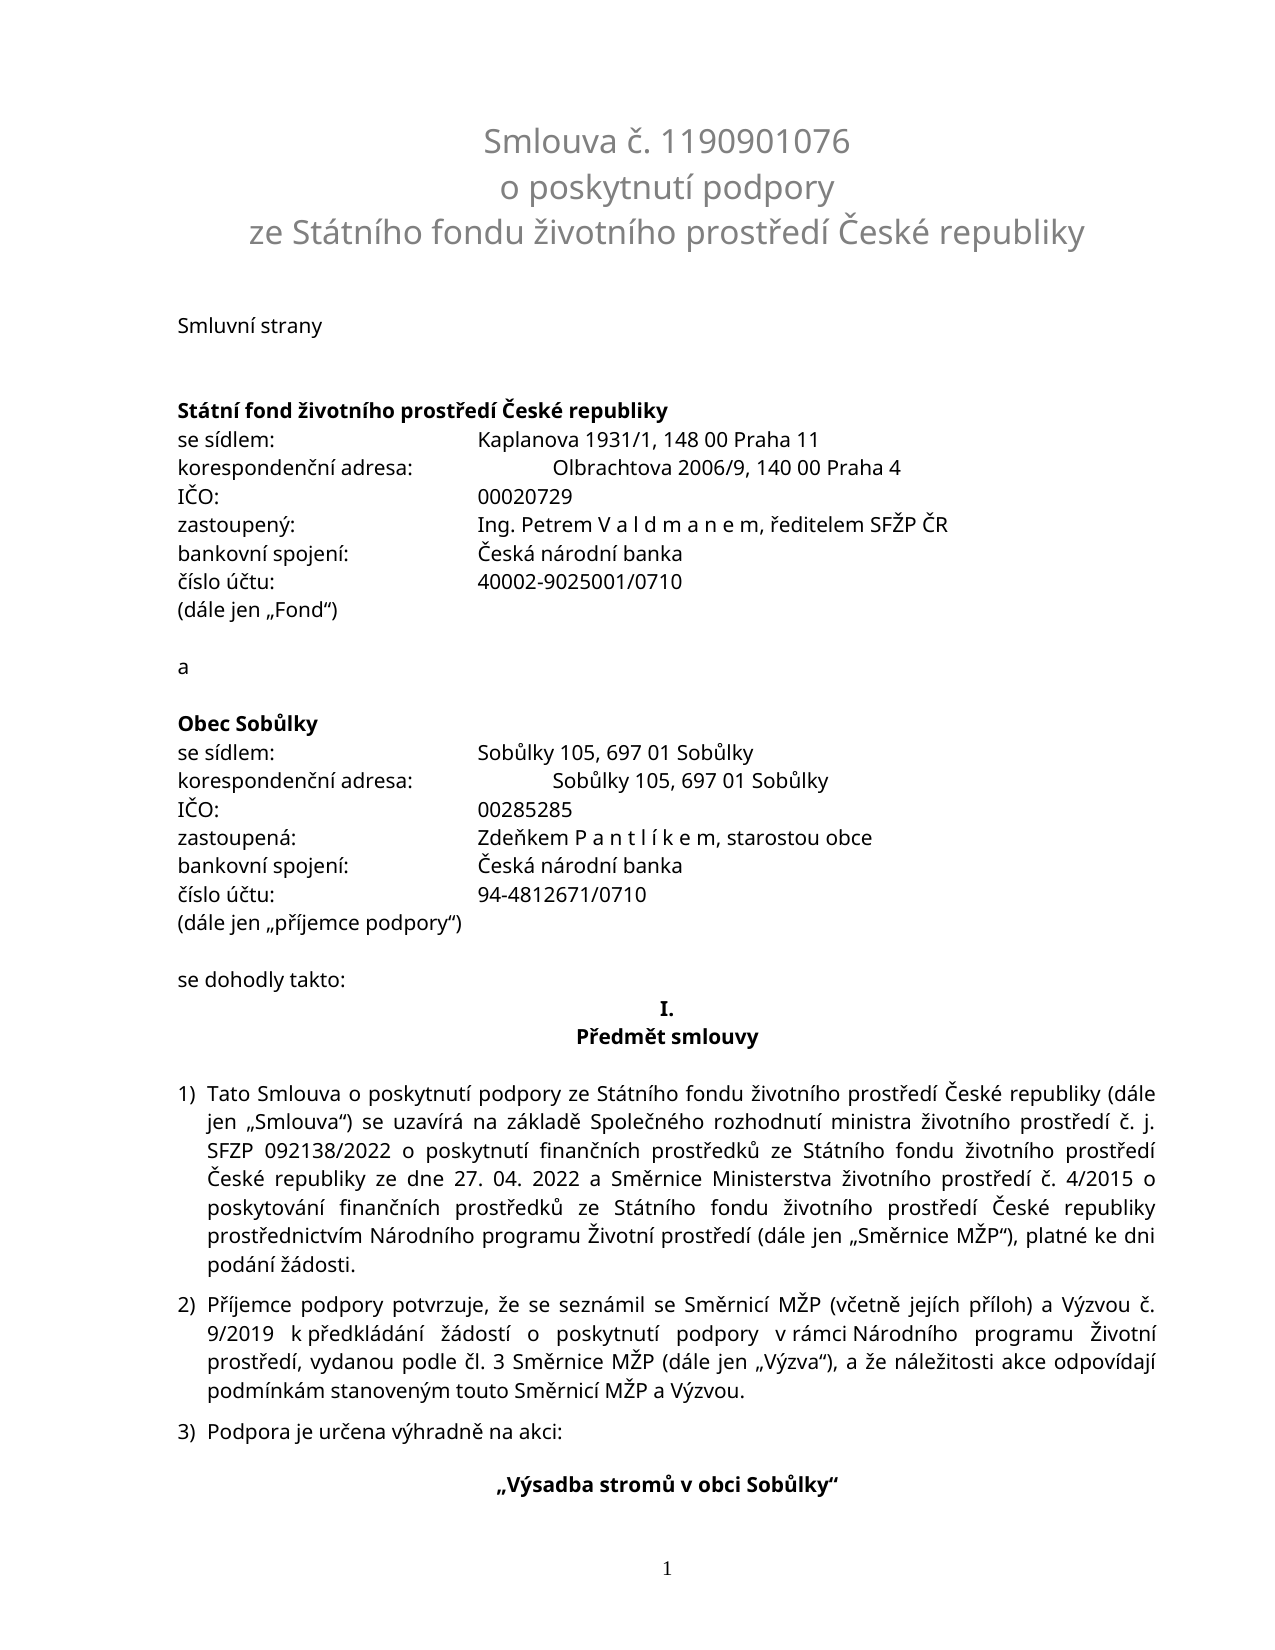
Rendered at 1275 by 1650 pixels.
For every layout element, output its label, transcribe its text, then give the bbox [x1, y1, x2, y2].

text IČO: 00285285 [177, 795, 1157, 823]
text IČO: 00020729 [177, 482, 1157, 510]
text bankovní spojení: Česká národní banka [177, 539, 1157, 567]
text číslo účtu: 40002-9025001/0710 [177, 567, 1157, 596]
text Smlouva č. 1190901076 [177, 118, 1157, 163]
text se sídlem: Kaplanova 1931/1, 148 00 Praha 11 [177, 425, 1157, 453]
text Předmět smlouvy [177, 1022, 1157, 1051]
text číslo účtu: 94-4812671/0710 [177, 880, 1157, 908]
text Obec Sobůlky [177, 709, 1157, 738]
text Smluvní strany [177, 311, 1157, 340]
text a [177, 652, 1157, 681]
list Příjemce podpory potvrzuje, že se seznámil se Směrnicí MŽP (včetně jejích příloh) a Výzvou č. 9/2019 k předkládání žádostí o poskytnutí podpory v rámci Národního programu Životní prostředí, vydanou podle čl. 3 Směrnice MŽP (dále jen „Výzva“), a že náležitosti akce odpovídají podmínkám stanoveným touto Směrnicí MŽP a Výzvou. [177, 1291, 1157, 1404]
text korespondenční adresa: Olbrachtova 2006/9, 140 00 Praha 4 [177, 453, 1157, 482]
text zastoupená: Zdeňkem P a n t l í k e m, starostou obce [177, 823, 1157, 852]
text (dále jen „Fond“) [177, 596, 1157, 624]
text „Výsadba stromů v obci Sobůlky“ [177, 1470, 1157, 1499]
text (dále jen „příjemce podpory“) [177, 908, 1157, 937]
text bankovní spojení: Česká národní banka [177, 852, 1157, 880]
text ze Státního fondu životního prostředí České republiky [177, 209, 1157, 254]
text se dohodly takto: [177, 965, 1157, 994]
text o poskytnutí podpory [177, 163, 1157, 209]
text zastoupený: Ing. Petrem V a l d m a n e m, ředitelem SFŽP ČR [177, 510, 1157, 539]
text I. [177, 994, 1157, 1022]
text se sídlem: Sobůlky 105, 697 01 Sobůlky [177, 738, 1157, 766]
text korespondenční adresa: Sobůlky 105, 697 01 Sobůlky [177, 766, 1157, 795]
list Tato Smlouva o poskytnutí podpory ze Státního fondu životního prostředí České republiky (dále jen „Smlouva“) se uzavírá na základě Společného rozhodnutí ministra životního prostředí č. j. SFZP 092138/2022 o poskytnutí finančních prostředků ze Státního fondu životního prostředí České republiky ze dne 27. 04. 2022 a Směrnice Ministerstva životního prostředí č. 4/2015 o poskytování finančních prostředků ze Státního fondu životního prostředí České republiky prostřednictvím Národního programu Životní prostředí (dále jen „Směrnice MŽP“), platné ke dni podání žádosti. [177, 1079, 1157, 1278]
text Státní fond životního prostředí České republiky [177, 397, 1157, 425]
list Podpora je určena výhradně na akci: [177, 1417, 1157, 1445]
